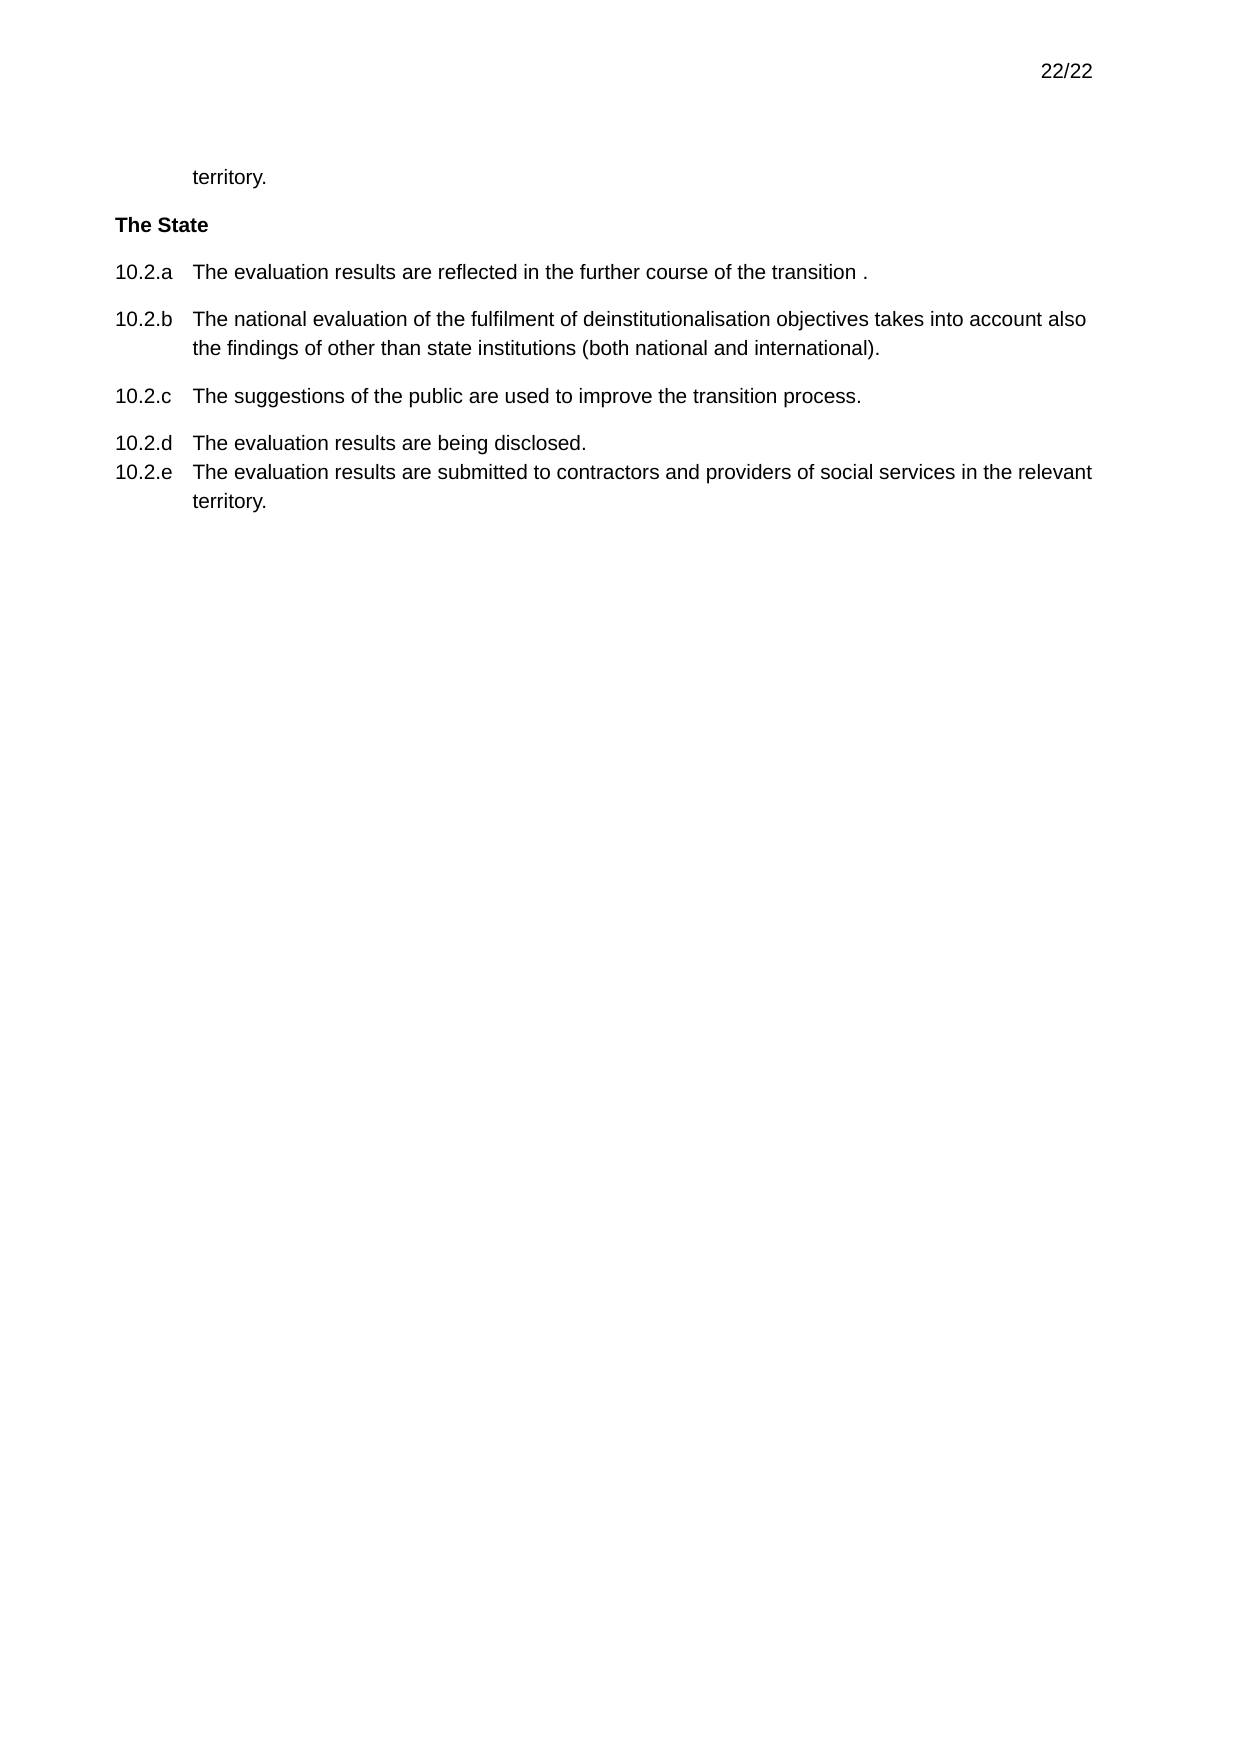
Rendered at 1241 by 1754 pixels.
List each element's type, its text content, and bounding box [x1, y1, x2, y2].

table_cell The State [104, 195, 1122, 242]
table_cell The national evaluation of the fulfilment of deinstitutionalisation objectives takes into account also the findings of other than state institutions (both national and international). [104, 290, 1122, 366]
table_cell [104, 148, 1122, 195]
table_cell The suggestions of the public are used to improve the transition process. [104, 366, 1122, 413]
table_cell The evaluation results are reflected in the further course of the transition . [104, 242, 1122, 289]
